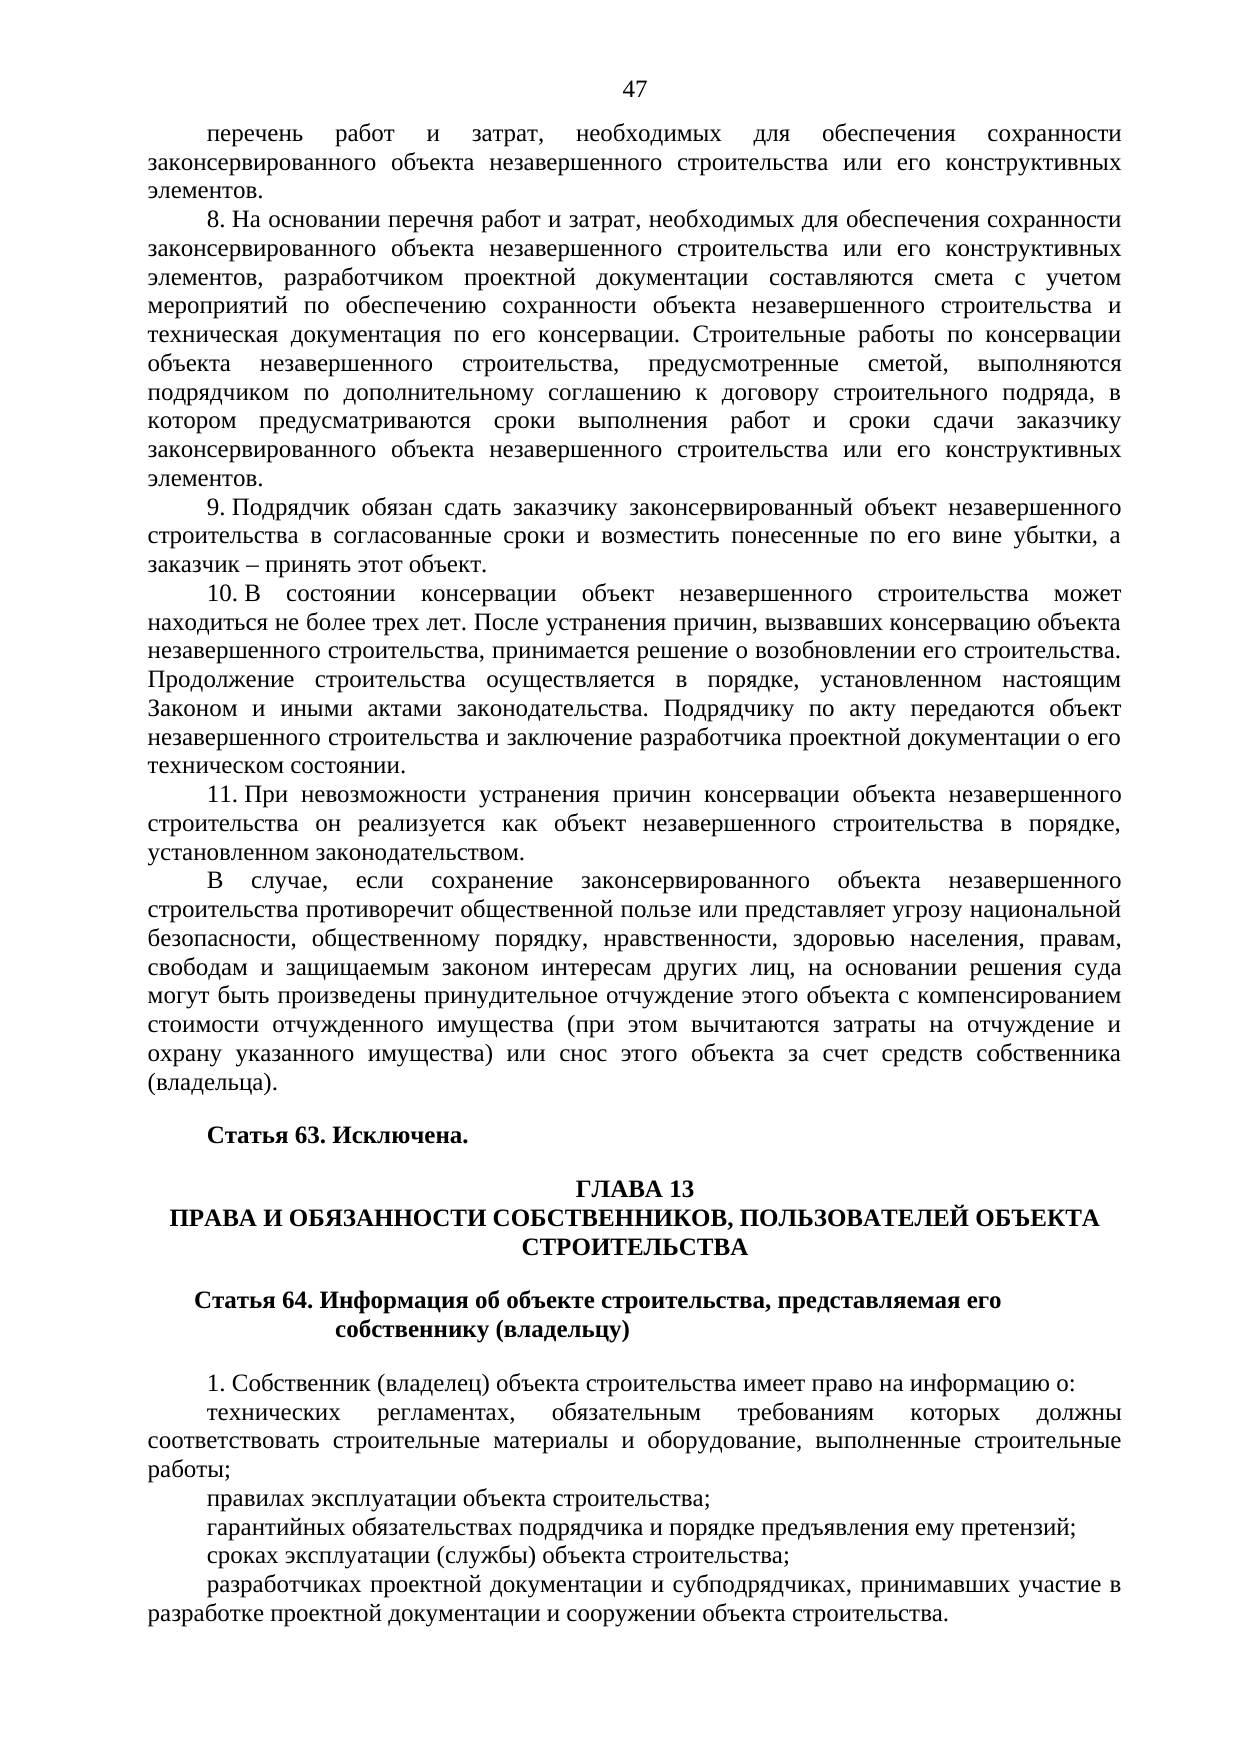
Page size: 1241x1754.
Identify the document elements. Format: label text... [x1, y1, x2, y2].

text перечень работ и затрат, необходимых для обеспечения сохранности законсервированного объекта незавершенного строительства или его конструктивных элементов. [147, 118, 1122, 204]
text 8. На основании перечня работ и затрат, необходимых для обеспечения сохранности законсервированного объекта незавершенного строительства или его конструктивных элементов, разработчиком проектной документации составляются смета с учетом мероприятий по обеспечению сохранности объекта незавершенного строительства и техническая документация по его консервации. Строительные работы по консервации объекта незавершенного строительства, предусмотренные сметой, выполняются подрядчиком по дополнительному соглашению к договору строительного подряда, в котором предусматриваются сроки выполнения работ и сроки сдачи заказчику законсервированного объекта незавершенного строительства или его конструктивных элементов. [147, 204, 1122, 492]
text 1. Собственник (владелец) объекта строительства имеет право на информацию о: [147, 1368, 1122, 1397]
text ГЛАВА 13 ПРАВА И ОБЯЗАННОСТИ СОБСТВЕННИКОВ, ПОЛЬЗОВАТЕЛЕЙ ОБЪЕКТА СТРОИТЕЛЬСТВА [147, 1174, 1122, 1261]
text 11. При невозможности устранения причин консервации объекта незавершенного строительства он реализуется как объект незавершенного строительства в порядке, установленном законодательством. [147, 779, 1122, 866]
text Статья 63. Исключена. [207, 1121, 1122, 1149]
text 10. В состоянии консервации объект незавершенного строительства может находиться не более трех лет. После устранения причин, вызвавших консервацию объекта незавершенного строительства, принимается решение о возобновлении его строительства. Продолжение строительства осуществляется в порядке, установленном настоящим Законом и иными актами законодательства. Подрядчику по акту передаются объект незавершенного строительства и заключение разработчика проектной документации о его техническом состоянии. [147, 578, 1122, 779]
text сроках эксплуатации (службы) объекта строительства; [147, 1541, 1122, 1569]
text технических регламентах, обязательным требованиям которых должны соответствовать строительные материалы и оборудование, выполненные строительные работы; [147, 1397, 1122, 1483]
text Статья 64. Информация об объекте строительства, представляемая его собственнику (владельцу) [194, 1286, 1122, 1343]
text разработчиках проектной документации и субподрядчиках, принимавших участие в разработке проектной документации и сооружении объекта строительства. [147, 1569, 1122, 1627]
text 9. Подрядчик обязан сдать заказчику законсервированный объект незавершенного строительства в согласованные сроки и возместить понесенные по его вине убытки, а заказчик – принять этот объект. [147, 492, 1122, 578]
text правилах эксплуатации объекта строительства; [147, 1483, 1122, 1512]
text В случае, если сохранение законсервированного объекта незавершенного строительства противоречит общественной пользе или представляет угрозу национальной безопасности, общественному порядку, нравственности, здоровью населения, правам, свободам и защищаемым законом интересам других лиц, на основании решения суда могут быть произведены принудительное отчуждение этого объекта с компенсированием стоимости отчужденного имущества (при этом вычитаются затраты на отчуждение и охрану указанного имущества) или снос этого объекта за счет средств собственника (владельца). [147, 866, 1122, 1096]
text гарантийных обязательствах подрядчика и порядке предъявления ему претензий; [147, 1512, 1122, 1541]
